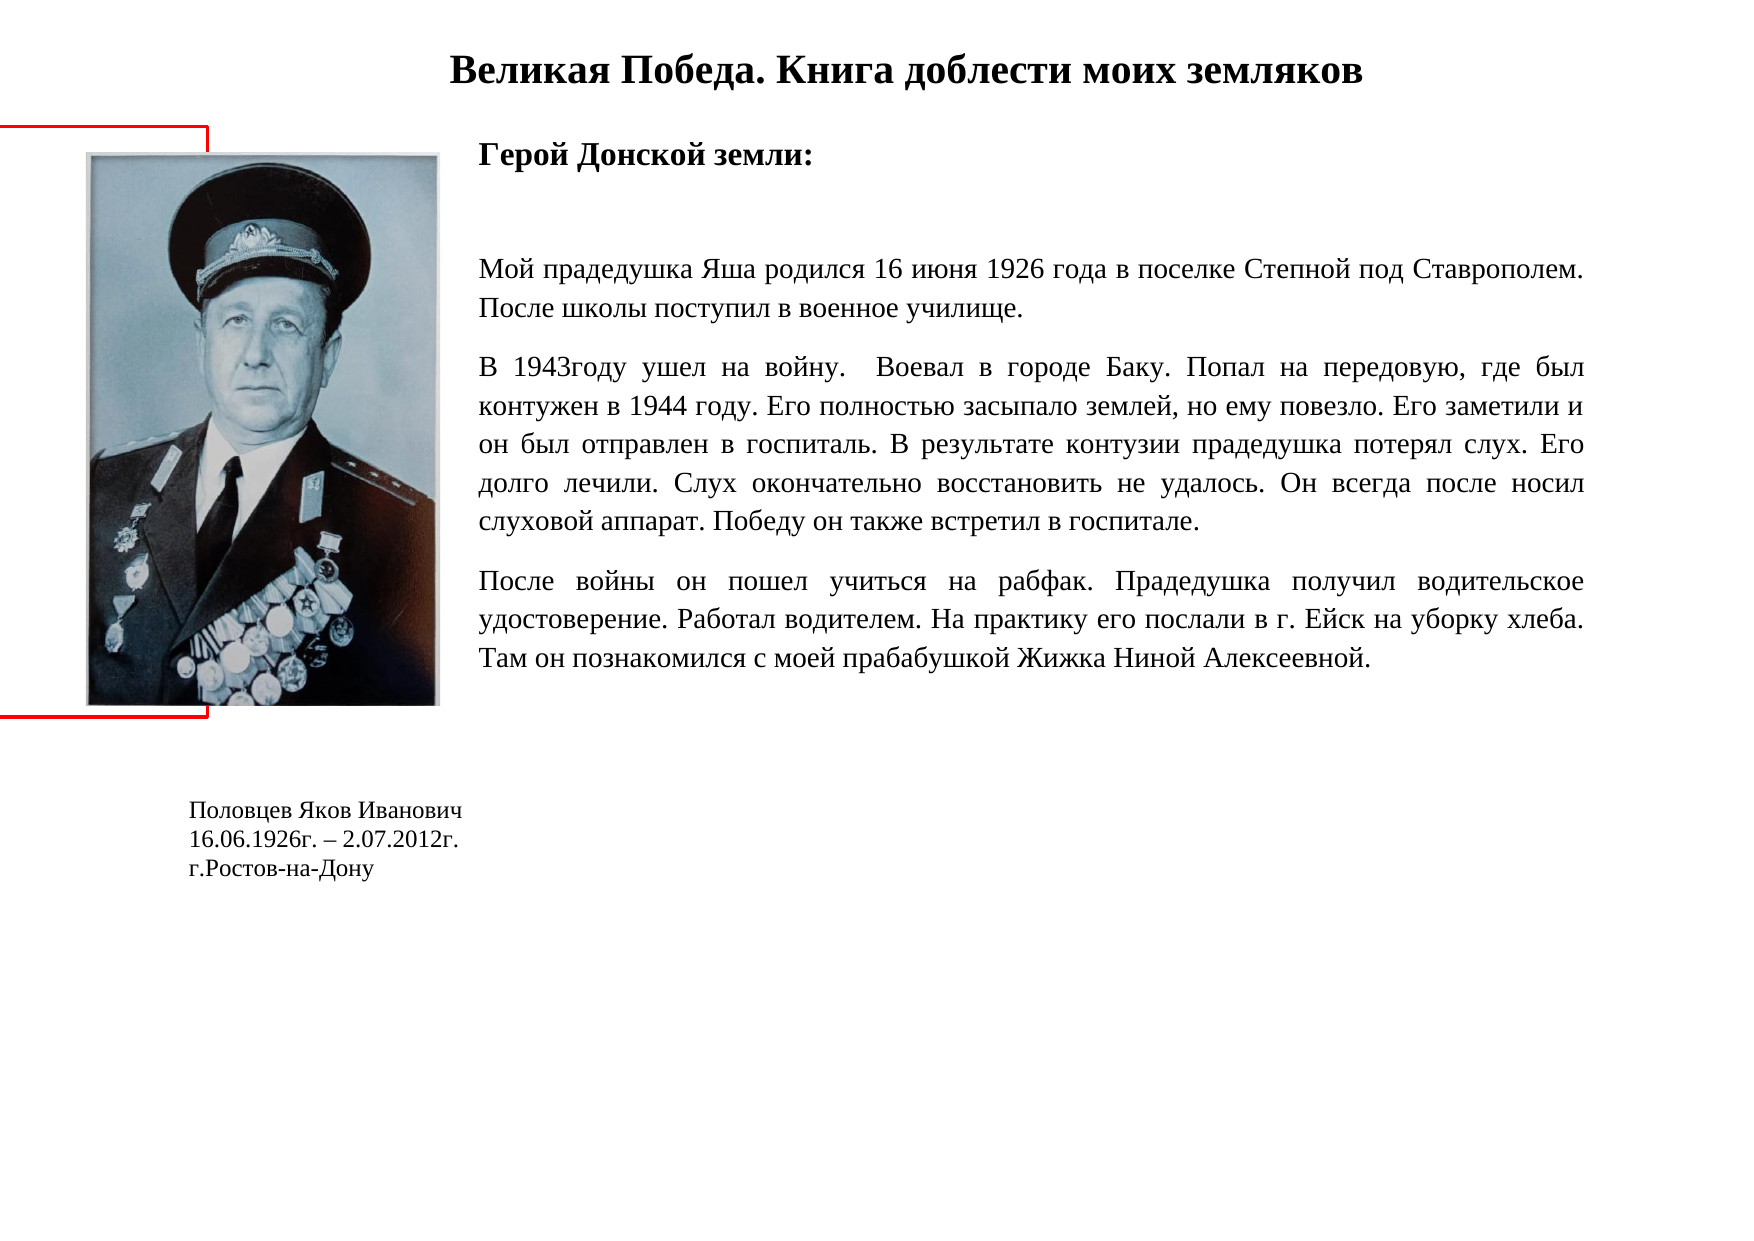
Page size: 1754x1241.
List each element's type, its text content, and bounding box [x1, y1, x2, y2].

picture [85, 152, 441, 706]
table_header Половцев Яков Иванович 16.06.1926г. – 2.07.2012г. г.Ростов-на-Дону [177, 796, 602, 915]
table_header [86, 706, 440, 796]
